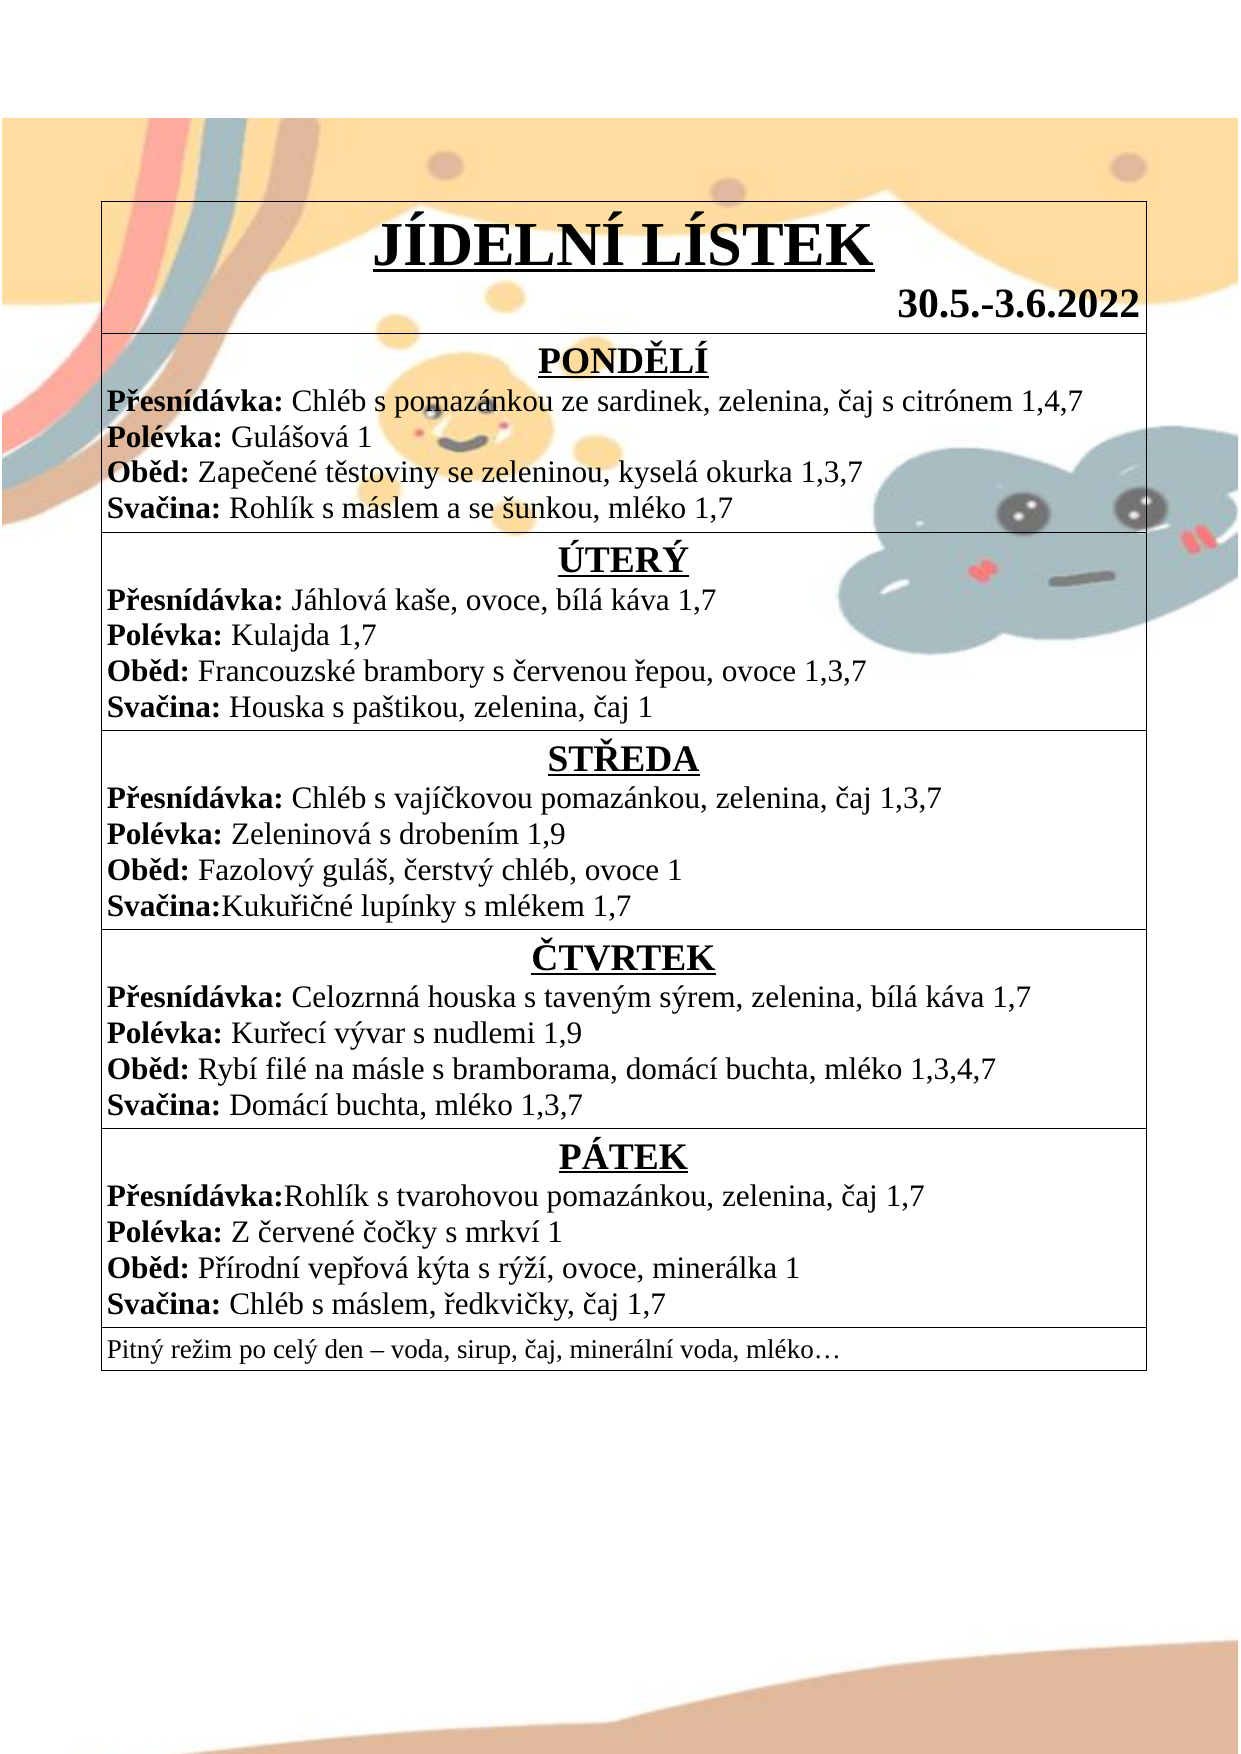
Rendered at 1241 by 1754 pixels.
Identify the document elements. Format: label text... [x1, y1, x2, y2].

table_header JÍDELNÍ LÍSTEK 30.5.-3.6.2022 [102, 202, 1146, 332]
table_cell ÚTERÝ Přesnídávka: Jáhlová kaše, ovoce, bílá káva 1,7 Polévka: Kulajda 1,7 Oběd: Francouzské brambory s červenou řepou, ovoce 1,3,7 Svačina: Houska s paštikou, zelenina, čaj 1 [102, 533, 1146, 730]
table_cell Pitný režim po celý den – voda, sirup, čaj, minerální voda, mléko… [102, 1328, 1146, 1370]
table_cell PONDĚLÍ Přesnídávka: Chléb s pomazánkou ze sardinek, zelenina, čaj s citrónem 1,4,7 Polévka: Gulášová 1 Oběd: Zapečené těstoviny se zeleninou, kyselá okurka 1,3,7 Svačina: Rohlík s máslem a se šunkou, mléko 1,7 [102, 334, 1146, 531]
table_cell ČTVRTEK Přesnídávka: Celozrnná houska s taveným sýrem, zelenina, bílá káva 1,7 Polévka: Kurřecí vývar s nudlemi 1,9 Oběd: Rybí filé na másle s bramborama, domácí buchta, mléko 1,3,4,7 Svačina: Domácí buchta, mléko 1,3,7 [102, 930, 1146, 1128]
table_cell PÁTEK Přesnídávka:Rohlík s tvarohovou pomazánkou, zelenina, čaj 1,7 Polévka: Z červené čočky s mrkví 1 Oběd: Přírodní vepřová kýta s rýží, ovoce, minerálka 1 Svačina: Chléb s máslem, ředkvičky, čaj 1,7 [102, 1129, 1146, 1327]
table_cell STŘEDA Přesnídávka: Chléb s vajíčkovou pomazánkou, zelenina, čaj 1,3,7 Polévka: Zeleninová s drobením 1,9 Oběd: Fazolový guláš, čerstvý chléb, ovoce 1 Svačina:Kukuřičné lupínky s mlékem 1,7 [102, 731, 1146, 929]
picture [2, 118, 1239, 1754]
